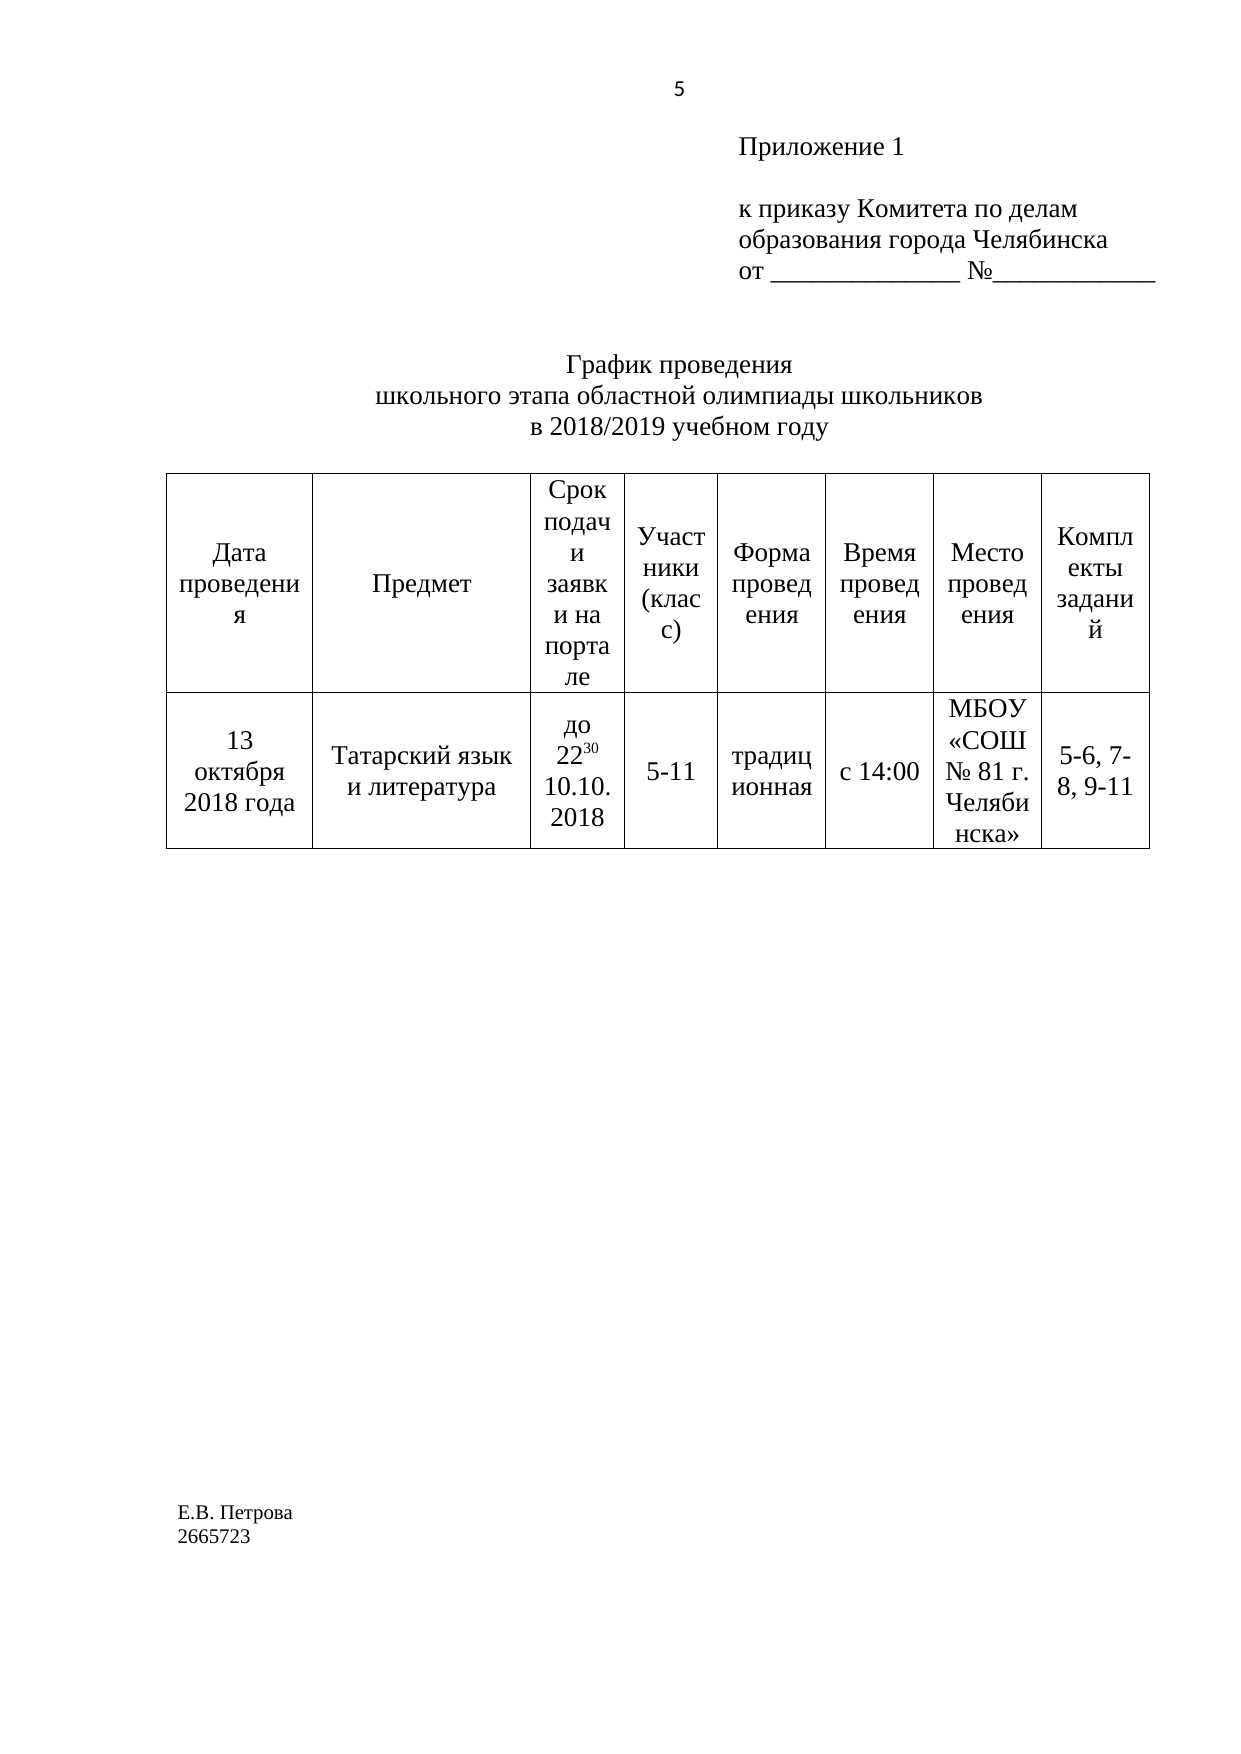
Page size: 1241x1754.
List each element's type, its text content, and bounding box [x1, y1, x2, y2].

table_header Место проведения [934, 474, 1041, 692]
table_header Форма проведения [718, 474, 825, 692]
table_header Комплекты заданий [1042, 474, 1149, 692]
table_header Время проведения [826, 474, 933, 692]
table_cell до 2230 10.10.2018 [531, 693, 624, 848]
table_header Участники (класс) [625, 474, 717, 692]
text Приложение 1 [738, 130, 1181, 161]
table_cell традиционная [718, 693, 825, 848]
table_header Предмет [313, 474, 530, 692]
table_cell с 14:00 [826, 693, 933, 848]
text школьного этапа областной олимпиады школьников [177, 379, 1181, 410]
table_cell 5-11 [625, 693, 717, 848]
text к приказу Комитета по делам образования города Челябинска [738, 192, 1181, 254]
text Е.В. Петрова [177, 1500, 1181, 1524]
text от ______________ №____________ [738, 254, 1181, 286]
table_cell МБОУ «СОШ № 81 г. Челябинска» [934, 693, 1041, 848]
table_header Срок подачи заявки на портале [531, 474, 624, 692]
text 2665723 [177, 1524, 1181, 1548]
table_cell 5-6, 7-8, 9-11 [1042, 693, 1149, 848]
table_cell 13 октября 2018 года [167, 693, 312, 848]
text в 2018/2019 учебном году [177, 410, 1181, 441]
text График проведения [177, 348, 1181, 379]
table_header Дата проведения [167, 474, 312, 692]
table_cell Татарский язык и литература [313, 693, 530, 848]
